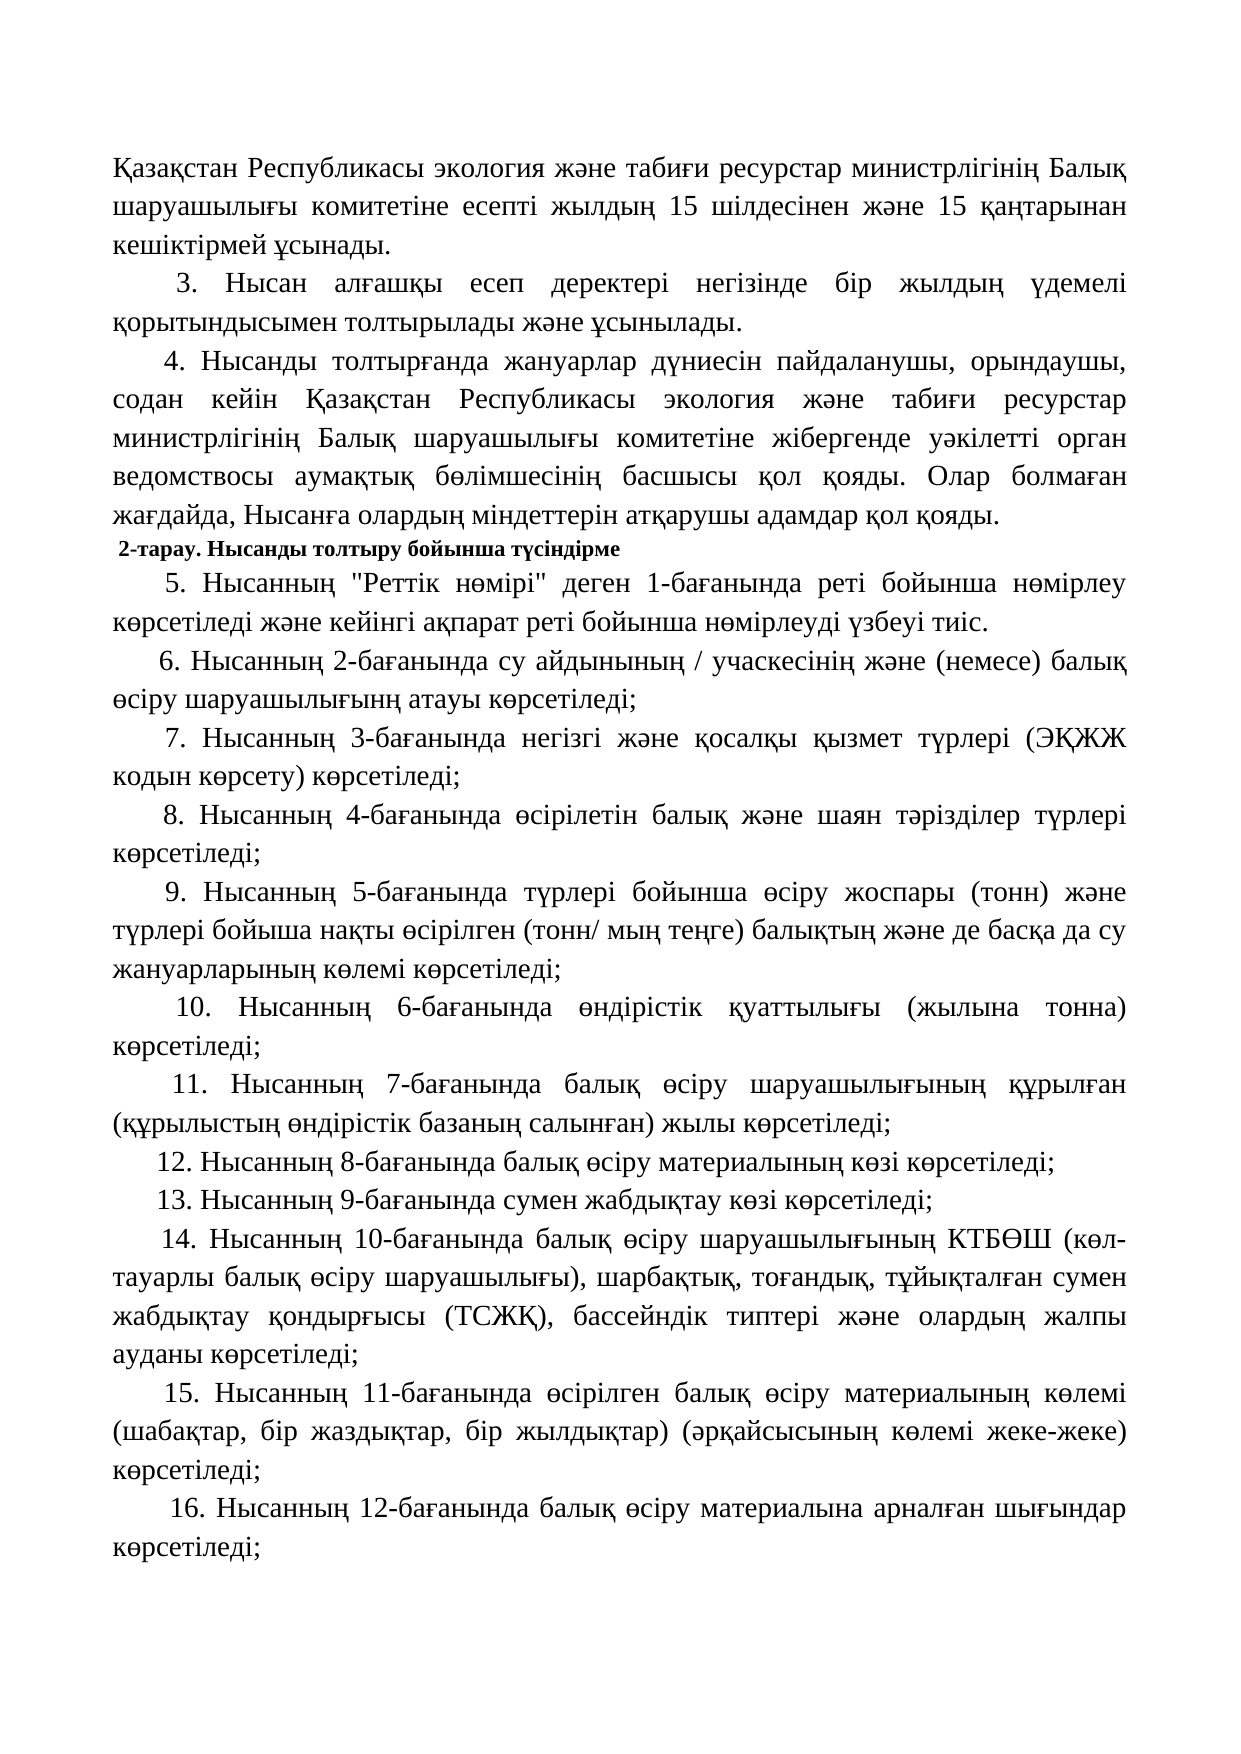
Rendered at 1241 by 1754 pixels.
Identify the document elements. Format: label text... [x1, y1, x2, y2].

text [112, 150, 1128, 261]
text 14. Нысанның 10-бағанында балық өсіру шаруашылығының КТБӨШ (көл-тауарлы балық өсіру шаруашылығы), шарбақтық, тоғандық, тұйықталған сумен жабдықтау қондырғысы (ТСЖҚ), бассейндік типтері және олардың жалпы ауданы көрсетіледі; [112, 1221, 1128, 1370]
text 6. Нысанның 2-бағанында су айдынының / учаскесінің және (немесе) балық өсіру шаруашылығынң атауы көрсетіледі; [112, 643, 1128, 715]
text 15. Нысанның 11-бағанында өсірілген балық өсіру материалының көлемі (шабақтар, бір жаздықтар, бір жылдықтар) (әрқайсысының көлемі жеке-жеке) көрсетіледі; [112, 1375, 1128, 1486]
text 16. Нысанның 12-бағанында балық өсіру материалына арналған шығындар көрсетіледі; [112, 1491, 1128, 1563]
text 12. Нысанның 8-бағанында балық өсіру материалының көзі көрсетіледі; [112, 1144, 1128, 1177]
text 7. Нысанның 3-бағанында негізгі және қосалқы қызмет түрлері (ЭҚЖЖ кодын көрсету) көрсетіледі; [112, 720, 1128, 792]
text 2-тарау. Нысанды толтыру бойынша түсіндірме [112, 535, 1128, 562]
text 11. Нысанның 7-бағанында балық өсіру шаруашылығының құрылған (құрылыстың өндірістік базаның салынған) жылы көрсетіледі; [112, 1067, 1128, 1139]
text 4. Нысанды толтырғанда жануарлар дүниесін пайдаланушы, орындаушы, содан кейін Қазақстан Республикасы экология және табиғи ресурстар министрлігінің Балық шаруашылығы комитетіне жібергенде уәкілетті орган ведомствосы аумақтық бөлімшесінің басшысы қол қояды. Олар болмаған жағдайда, Нысанға олардың міндеттерін атқарушы адамдар қол қояды. [112, 343, 1128, 530]
text 10. Нысанның 6-бағанында өндірістік қуаттылығы (жылына тонна) көрсетіледі; [112, 989, 1128, 1062]
text 8. Нысанның 4-бағанында өсірілетін балық және шаян тәрізділер түрлері көрсетіледі; [112, 797, 1128, 869]
text 9. Нысанның 5-бағанында түрлері бойынша өсіру жоспары (тонн) және түрлері бойыша нақты өсірілген (тонн/ мың теңге) балықтың және де басқа да су жануарларының көлемі көрсетіледі; [112, 874, 1128, 984]
text 5. Нысанның "Реттік нөмірі" деген 1-бағанында реті бойынша нөмірлеу көрсетіледі және кейінгі ақпарат реті бойынша нөмірлеуді үзбеуі тиіс. [112, 566, 1128, 638]
text 3. Нысан алғашқы есеп деректері негізінде бір жылдың үдемелі қорытындысымен толтырылады және ұсынылады. [112, 266, 1128, 338]
text 13. Нысанның 9-бағанында сумен жабдықтау көзі көрсетіледі; [112, 1182, 1128, 1216]
